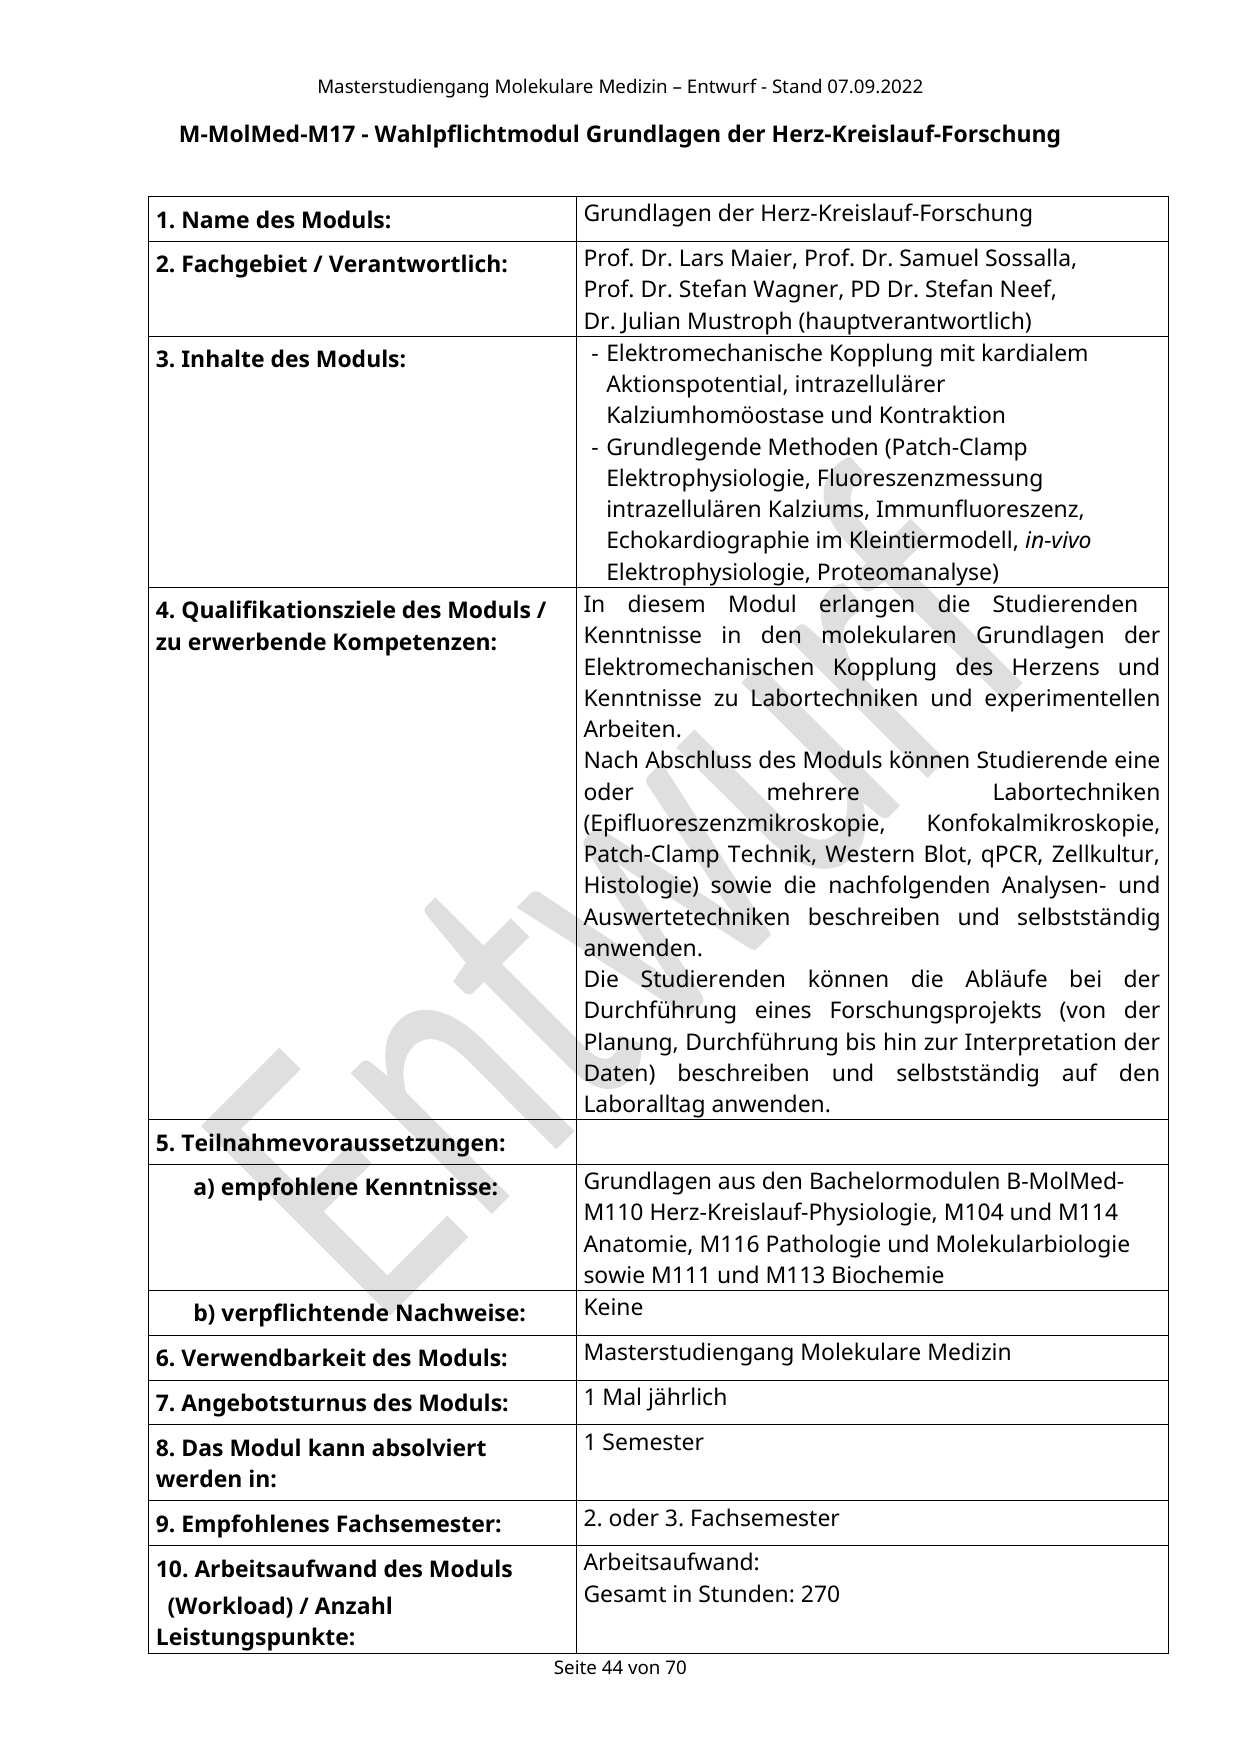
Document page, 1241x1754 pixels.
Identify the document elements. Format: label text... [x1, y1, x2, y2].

table_cell 7. Angebotsturnus des Moduls: [149, 1381, 576, 1424]
table_cell 2. oder 3. Fachsemester [577, 1501, 1168, 1545]
table_cell 9. Empfohlenes Fachsemester: [149, 1501, 576, 1545]
table_cell 4. Qualifikationsziele des Moduls / zu erwerbende Kompetenzen: [149, 588, 576, 1119]
table_cell Elektromechanische Kopplung mit kardialem Aktionspotential, intrazellulärer Kalziumhomöostase und Kontraktion Grundlegende Methoden (Patch-Clamp Elektrophysiologie, Fluoreszenzmessung intrazellulären Kalziums, Immunfluoreszenz, Echokardiographie im Kleintiermodell, in-vivo Elektrophysiologie, Proteomanalyse) [577, 337, 1168, 587]
table_cell In diesem Modul erlangen die Studierenden Kenntnisse in den molekularen Grundlagen der Elektromechanischen Kopplung des Herzens und Kenntnisse zu Labortechniken und experimentellen Arbeiten. Nach Abschluss des Moduls können Studierende eine oder mehrere Labortechniken (Epifluoreszenzmikroskopie, Konfokalmikroskopie, Patch-Clamp Technik, Western Blot, qPCR, Zellkultur, Histologie) sowie die nachfolgenden Analysen- und Auswertetechniken beschreiben und selbstständig anwenden. Die Studierenden können die Abläufe bei der Durchführung eines Forschungsprojekts (von der Planung, Durchführung bis hin zur Interpretation der Daten) beschreiben und selbstständig auf den Laboralltag anwenden. [577, 588, 1168, 1119]
table_cell [577, 1120, 1168, 1164]
table_cell Masterstudiengang Molekulare Medizin [577, 1336, 1168, 1379]
table_cell 1 Mal jährlich [577, 1381, 1168, 1424]
table_header 1. Name des Moduls: [149, 197, 576, 241]
table_cell 1 Semester [577, 1425, 1168, 1500]
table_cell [149, 1546, 576, 1652]
table_cell a) empfohlene Kenntnisse: [149, 1165, 576, 1290]
table_cell b) verpflichtende Nachweise: [149, 1291, 576, 1335]
table_cell 6. Verwendbarkeit des Moduls: [149, 1336, 576, 1379]
table_cell 2. Fachgebiet / Verantwortlich: [149, 242, 576, 336]
table_header Grundlagen der Herz-Kreislauf-Forschung [577, 197, 1168, 241]
table_cell Grundlagen aus den Bachelormodulen B-MolMed-M110 Herz-Kreislauf-Physiologie, M104 und M114 Anatomie, M116 Pathologie und Molekularbiologie sowie M111 und M113 Biochemie [577, 1165, 1168, 1290]
subtitle M-MolMed-M17 - Wahlpflichtmodul Grundlagen der Herz-Kreislauf-Forschung [148, 118, 1092, 149]
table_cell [577, 1546, 1168, 1652]
table_cell Keine [577, 1291, 1168, 1335]
table_cell 5. Teilnahmevoraussetzungen: [149, 1120, 576, 1164]
table_cell 8. Das Modul kann absolviert werden in: [149, 1425, 576, 1500]
table_cell 3. Inhalte des Moduls: [149, 337, 576, 587]
table_cell Prof. Dr. Lars Maier, Prof. Dr. Samuel Sossalla, Prof. Dr. Stefan Wagner, PD Dr. Stefan Neef, Dr. Julian Mustroph (hauptverantwortlich) [577, 242, 1168, 336]
